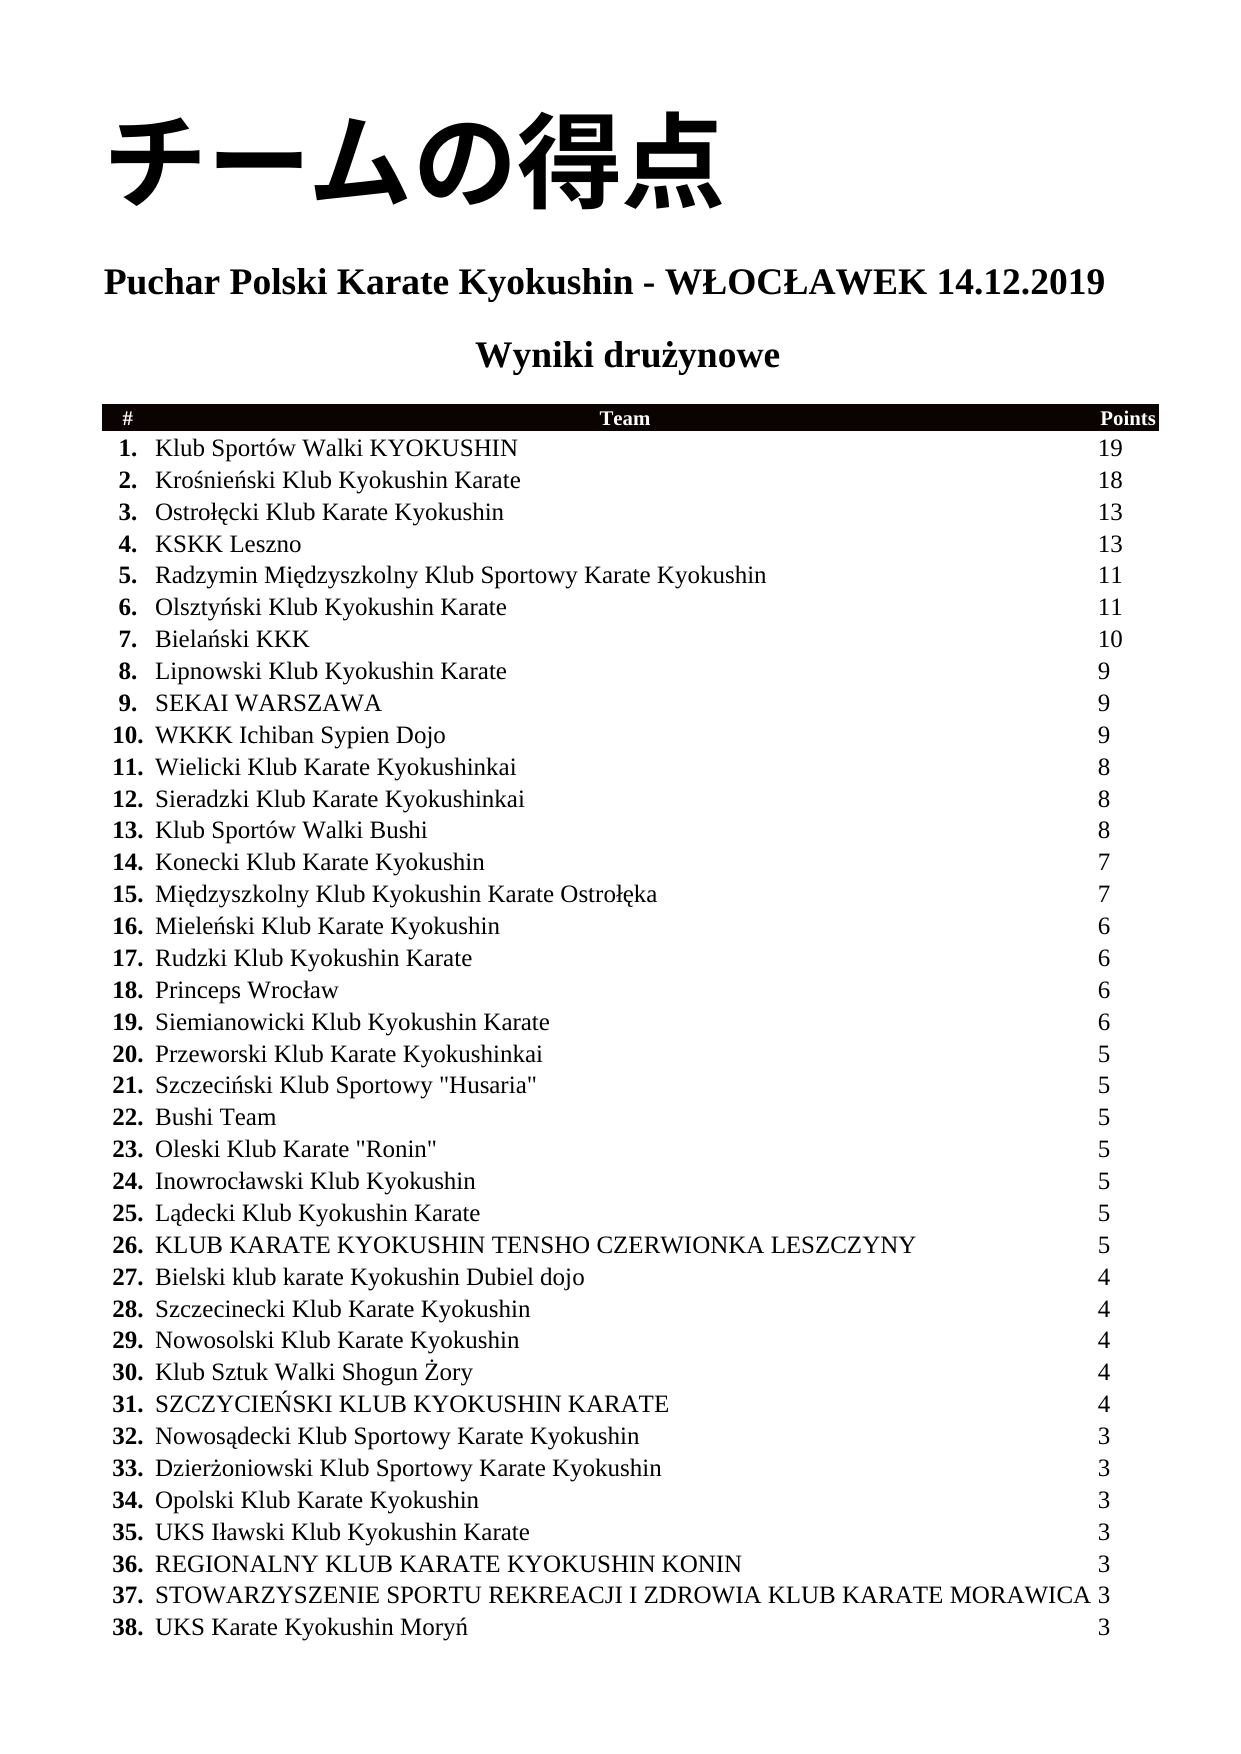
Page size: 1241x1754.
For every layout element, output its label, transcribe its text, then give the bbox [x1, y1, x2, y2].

table_cell 20. [102, 1037, 153, 1069]
table_cell Sieradzki Klub Karate Kyokushinkai [153, 782, 1096, 814]
table_header Team [153, 404, 1096, 431]
table_cell 9. [102, 686, 153, 718]
table_cell 4 [1096, 1292, 1159, 1324]
table_cell Szczecinecki Klub Karate Kyokushin [153, 1292, 1096, 1324]
table_cell 34. [102, 1483, 153, 1515]
table_cell 10 [1096, 623, 1159, 654]
table_cell 6 [1096, 941, 1159, 973]
table_cell 22. [102, 1101, 153, 1133]
table_cell 15. [102, 878, 153, 909]
table_cell 38. [102, 1611, 153, 1643]
table_cell Bushi Team [153, 1101, 1096, 1133]
table_cell Szczeciński Klub Sportowy "Husaria" [153, 1069, 1096, 1101]
table_cell 8 [1096, 782, 1159, 814]
table_cell Konecki Klub Karate Kyokushin [153, 846, 1096, 878]
table_cell 8 [1096, 750, 1159, 782]
table_cell WKKK Ichiban Sypien Dojo [153, 718, 1096, 750]
table_cell 4 [1096, 1260, 1159, 1292]
table_cell Princeps Wrocław [153, 973, 1096, 1005]
table_cell Ostrołęcki Klub Karate Kyokushin [153, 495, 1096, 527]
table_cell 6 [1096, 910, 1159, 941]
table_cell 30. [102, 1356, 153, 1388]
table_cell 3 [1096, 1420, 1159, 1451]
table_cell 7 [1096, 878, 1159, 909]
table_cell 5 [1096, 1069, 1159, 1101]
table_cell 1. [102, 431, 153, 463]
table_cell 16. [102, 910, 153, 941]
table_cell Lądecki Klub Kyokushin Karate [153, 1196, 1096, 1228]
table_cell 19 [1096, 431, 1159, 463]
table_cell Przeworski Klub Karate Kyokushinkai [153, 1037, 1096, 1069]
table_cell Oleski Klub Karate "Ronin" [153, 1133, 1096, 1164]
table_cell 14. [102, 846, 153, 878]
table_cell Bielski klub karate Kyokushin Dubiel dojo [153, 1260, 1096, 1292]
table_cell 27. [102, 1260, 153, 1292]
table_cell 8. [102, 655, 153, 686]
text Puchar Polski Karate Kyokushin - WŁOCŁAWEK 14.12.2019 [103, 260, 1152, 303]
table_cell 13. [102, 814, 153, 846]
table_cell 4 [1096, 1388, 1159, 1419]
table_cell Siemianowicki Klub Kyokushin Karate [153, 1005, 1096, 1037]
table_cell 5. [102, 559, 153, 591]
table_cell 12. [102, 782, 153, 814]
table_cell 5 [1096, 1196, 1159, 1228]
table_cell 31. [102, 1388, 153, 1419]
table_cell 3 [1096, 1579, 1159, 1611]
table_cell 18 [1096, 463, 1159, 495]
table_cell KLUB KARATE KYOKUSHIN TENSHO CZERWIONKA LESZCZYNY [153, 1228, 1096, 1260]
table_cell SZCZYCIEŃSKI KLUB KYOKUSHIN KARATE [153, 1388, 1096, 1419]
table_header # [102, 404, 153, 431]
table_cell 5 [1096, 1228, 1159, 1260]
table_cell 3 [1096, 1515, 1159, 1547]
table_cell Klub Sztuk Walki Shogun Żory [153, 1356, 1096, 1388]
table_cell KSKK Leszno [153, 527, 1096, 559]
table_cell 13 [1096, 495, 1159, 527]
table_cell REGIONALNY KLUB KARATE KYOKUSHIN KONIN [153, 1547, 1096, 1579]
table_cell 3 [1096, 1611, 1159, 1643]
table_cell Olsztyński Klub Kyokushin Karate [153, 591, 1096, 623]
table_cell 7 [1096, 846, 1159, 878]
table_cell Wielicki Klub Karate Kyokushinkai [153, 750, 1096, 782]
table_cell 3 [1096, 1451, 1159, 1483]
table_cell 10. [102, 718, 153, 750]
table_cell 5 [1096, 1037, 1159, 1069]
table_cell 7. [102, 623, 153, 654]
table_cell 28. [102, 1292, 153, 1324]
table_cell 13 [1096, 527, 1159, 559]
table_cell 35. [102, 1515, 153, 1547]
table_cell 5 [1096, 1165, 1159, 1196]
table_cell 37. [102, 1579, 153, 1611]
text Wyniki drużynowe [103, 332, 1152, 375]
table_cell 9 [1096, 718, 1159, 750]
table_cell Inowrocławski Klub Kyokushin [153, 1165, 1096, 1196]
table_cell 5 [1096, 1133, 1159, 1164]
table_cell 3. [102, 495, 153, 527]
table_cell 29. [102, 1324, 153, 1356]
table_cell Krośnieński Klub Kyokushin Karate [153, 463, 1096, 495]
table_cell Dzierżoniowski Klub Sportowy Karate Kyokushin [153, 1451, 1096, 1483]
table_cell 33. [102, 1451, 153, 1483]
table_cell 26. [102, 1228, 153, 1260]
table_cell Radzymin Międzyszkolny Klub Sportowy Karate Kyokushin [153, 559, 1096, 591]
table_cell 9 [1096, 655, 1159, 686]
table_cell 6. [102, 591, 153, 623]
table_cell Rudzki Klub Kyokushin Karate [153, 941, 1096, 973]
table_cell UKS Karate Kyokushin Moryń [153, 1611, 1096, 1643]
table_cell 3 [1096, 1483, 1159, 1515]
table_cell Mieleński Klub Karate Kyokushin [153, 910, 1096, 941]
table_cell Klub Sportów Walki Bushi [153, 814, 1096, 846]
table_cell Bielański KKK [153, 623, 1096, 654]
table_cell 2. [102, 463, 153, 495]
table_cell 18. [102, 973, 153, 1005]
table_cell 9 [1096, 686, 1159, 718]
table_cell 3 [1096, 1547, 1159, 1579]
table_cell Klub Sportów Walki KYOKUSHIN [153, 431, 1096, 463]
table_cell 32. [102, 1420, 153, 1451]
table_cell 19. [102, 1005, 153, 1037]
table_cell Lipnowski Klub Kyokushin Karate [153, 655, 1096, 686]
table_cell 6 [1096, 1005, 1159, 1037]
table_header Points [1096, 404, 1159, 431]
table_cell 23. [102, 1133, 153, 1164]
table_cell Międzyszkolny Klub Kyokushin Karate Ostrołęka [153, 878, 1096, 909]
table_cell SEKAI WARSZAWA [153, 686, 1096, 718]
table_cell 36. [102, 1547, 153, 1579]
text チームの得点 [103, 89, 1152, 231]
table_cell 4 [1096, 1356, 1159, 1388]
table_cell 11 [1096, 559, 1159, 591]
table_cell UKS Iławski Klub Kyokushin Karate [153, 1515, 1096, 1547]
table_cell 4. [102, 527, 153, 559]
table_cell 8 [1096, 814, 1159, 846]
table_cell 6 [1096, 973, 1159, 1005]
table_cell Nowosolski Klub Karate Kyokushin [153, 1324, 1096, 1356]
table_cell 11 [1096, 591, 1159, 623]
table_cell 11. [102, 750, 153, 782]
table_cell 21. [102, 1069, 153, 1101]
table_cell 24. [102, 1165, 153, 1196]
table_cell Nowosądecki Klub Sportowy Karate Kyokushin [153, 1420, 1096, 1451]
table_cell Opolski Klub Karate Kyokushin [153, 1483, 1096, 1515]
table_cell 5 [1096, 1101, 1159, 1133]
table_cell 25. [102, 1196, 153, 1228]
table_cell 4 [1096, 1324, 1159, 1356]
table_cell 17. [102, 941, 153, 973]
table_cell STOWARZYSZENIE SPORTU REKREACJI I ZDROWIA KLUB KARATE MORAWICA [153, 1579, 1096, 1611]
